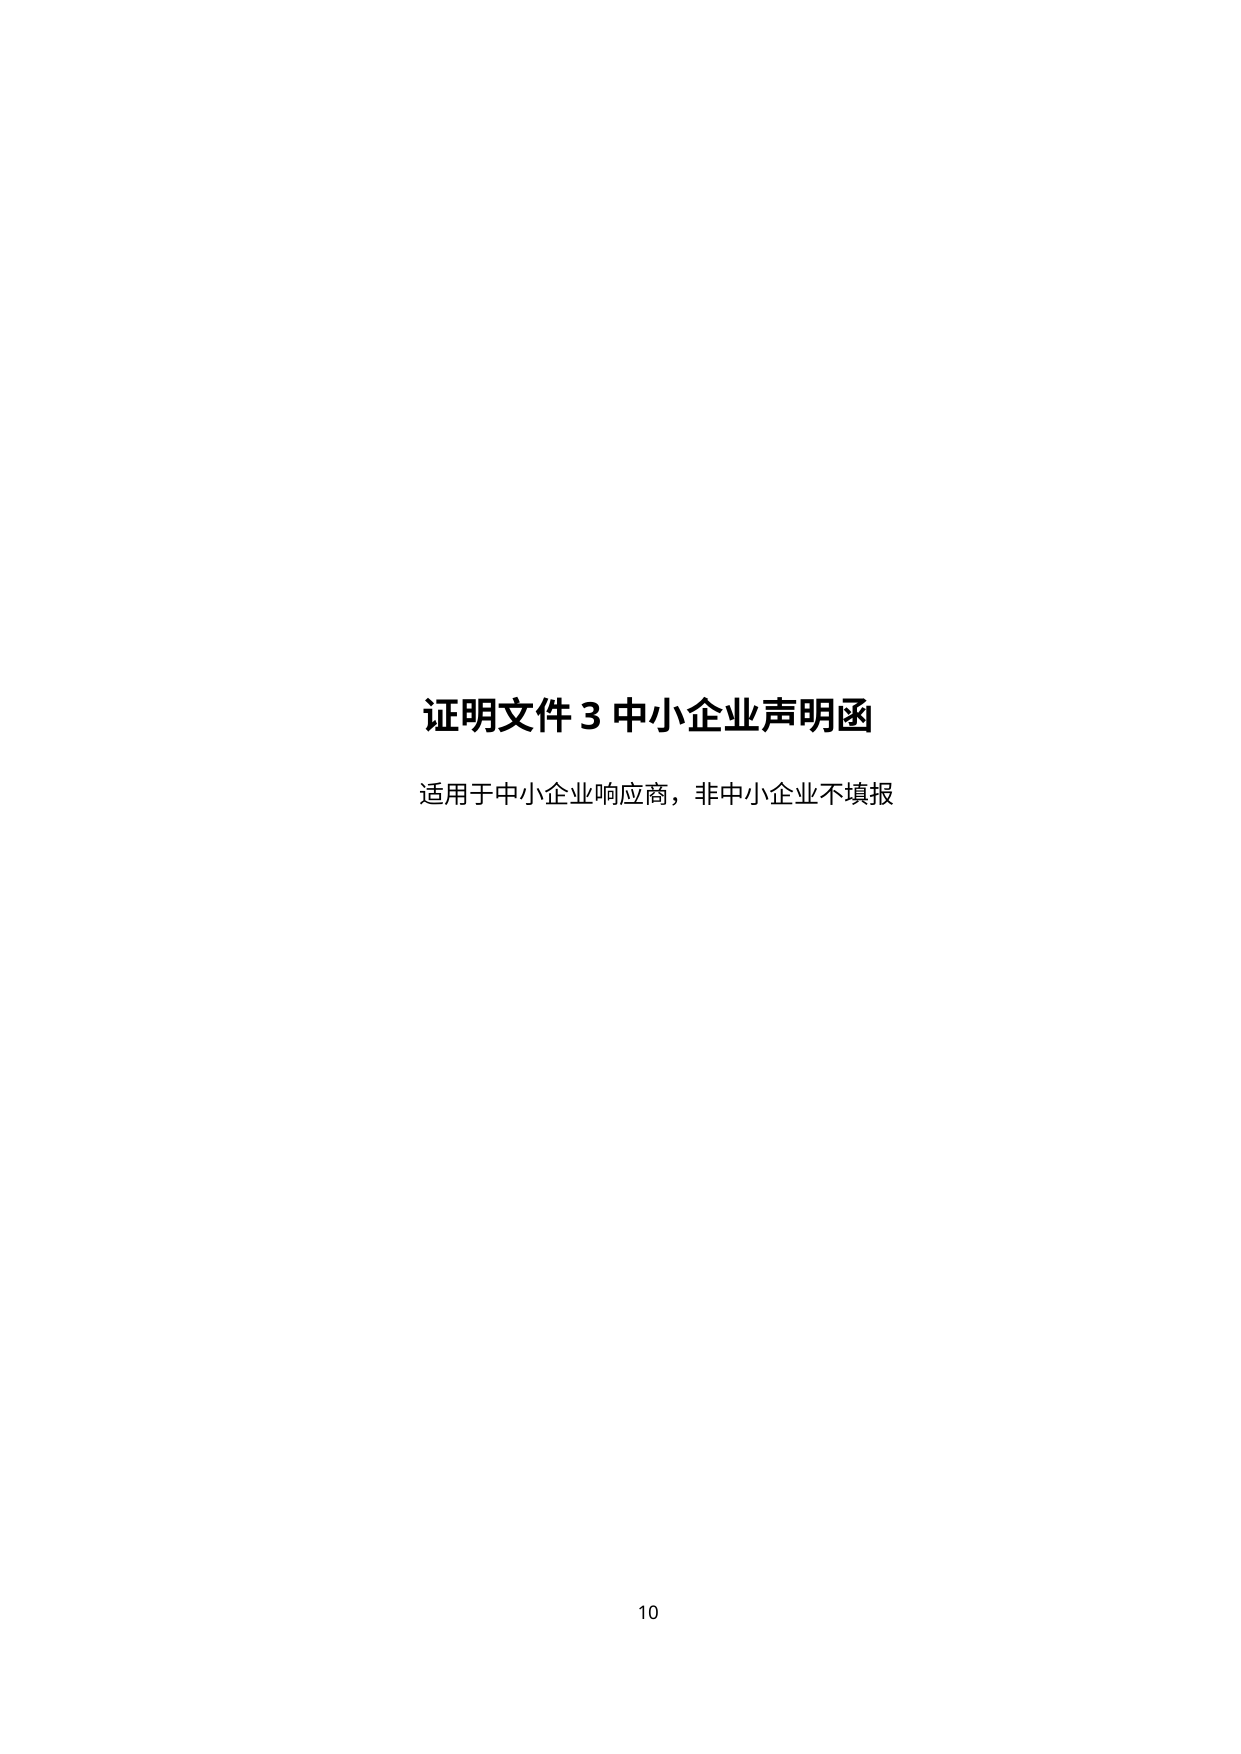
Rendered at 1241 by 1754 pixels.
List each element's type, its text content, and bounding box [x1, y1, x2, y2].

text 适用于中小企业响应商，非中小企业不填报 [169, 775, 1127, 811]
text 证明文件3 中小企业声明函 [169, 686, 1127, 741]
